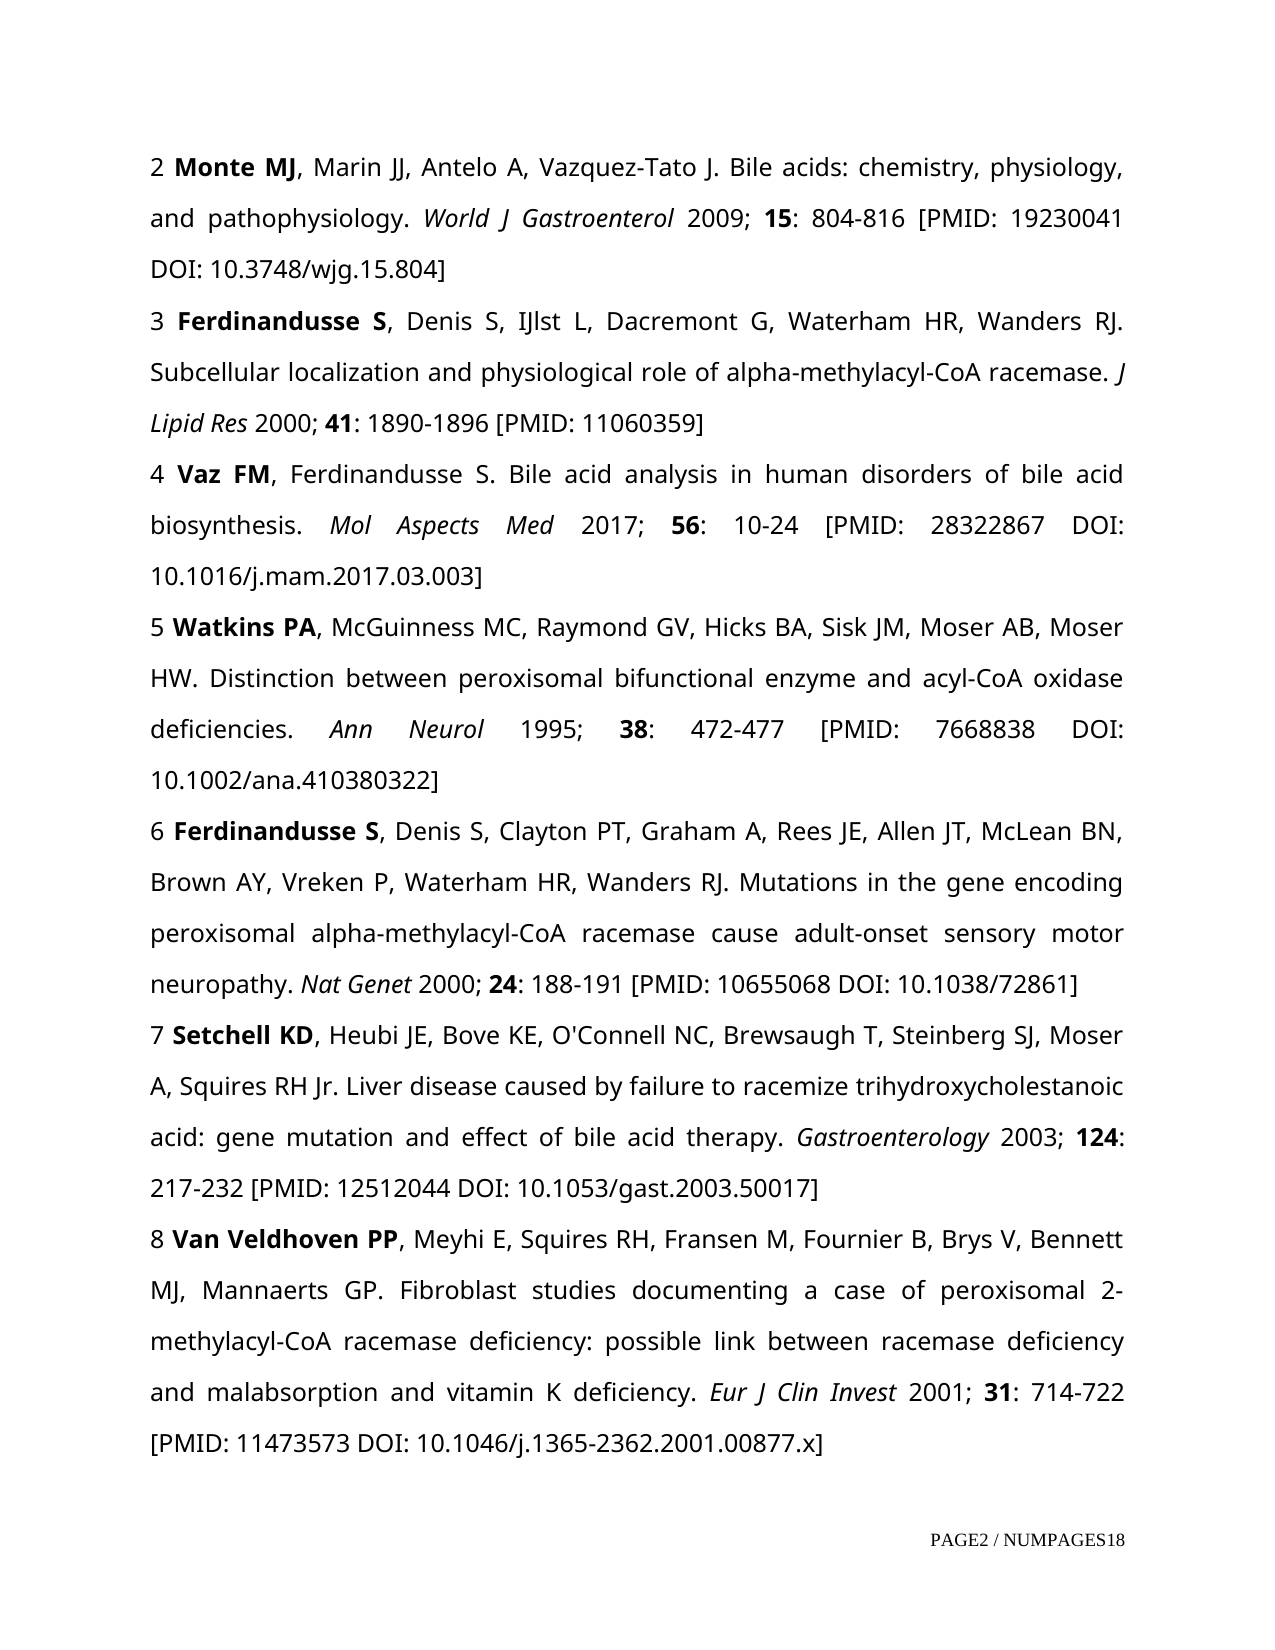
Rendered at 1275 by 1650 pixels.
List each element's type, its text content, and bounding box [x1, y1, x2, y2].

text 8 Van Veldhoven PP, Meyhi E, Squires RH, Fransen M, Fournier B, Brys V, Bennett MJ, Mannaerts GP. Fibroblast studies documenting a case of peroxisomal 2-methylacyl-CoA racemase deficiency: possible link between racemase deficiency and malabsorption and vitamin K deficiency. Eur J Clin Invest 2001; 31: 714-722 [PMID: 11473573 DOI: 10.1046/j.1365-2362.2001.00877.x] [150, 1222, 1125, 1460]
text 5 Watkins PA, McGuinness MC, Raymond GV, Hicks BA, Sisk JM, Moser AB, Moser HW. Distinction between peroxisomal bifunctional enzyme and acyl-CoA oxidase deficiencies. Ann Neurol 1995; 38: 472-477 [PMID: 7668838 DOI: 10.1002/ana.410380322] [150, 609, 1125, 797]
text 7 Setchell KD, Heubi JE, Bove KE, O'Connell NC, Brewsaugh T, Steinberg SJ, Moser A, Squires RH Jr. Liver disease caused by failure to racemize trihydroxycholestanoic acid: gene mutation and effect of bile acid therapy. Gastroenterology 2003; 124: 217-232 [PMID: 12512044 DOI: 10.1053/gast.2003.50017] [150, 1018, 1125, 1205]
text 2 Monte MJ, Marin JJ, Antelo A, Vazquez-Tato J. Bile acids: chemistry, physiology, and pathophysiology. World J Gastroenterol 2009; 15: 804-816 [PMID: 19230041 DOI: 10.3748/wjg.15.804] [150, 150, 1125, 286]
text 3 Ferdinandusse S, Denis S, IJlst L, Dacremont G, Waterham HR, Wanders RJ. Subcellular localization and physiological role of alpha-methylacyl-CoA racemase. J Lipid Res 2000; 41: 1890-1896 [PMID: 11060359] [150, 303, 1125, 439]
text 4 Vaz FM, Ferdinandusse S. Bile acid analysis in human disorders of bile acid biosynthesis. Mol Aspects Med 2017; 56: 10-24 [PMID: 28322867 DOI: 10.1016/j.mam.2017.03.003] [150, 456, 1125, 592]
text 6 Ferdinandusse S, Denis S, Clayton PT, Graham A, Rees JE, Allen JT, McLean BN, Brown AY, Vreken P, Waterham HR, Wanders RJ. Mutations in the gene encoding peroxisomal alpha-methylacyl-CoA racemase cause adult-onset sensory motor neuropathy. Nat Genet 2000; 24: 188-191 [PMID: 10655068 DOI: 10.1038/72861] [150, 813, 1125, 1001]
